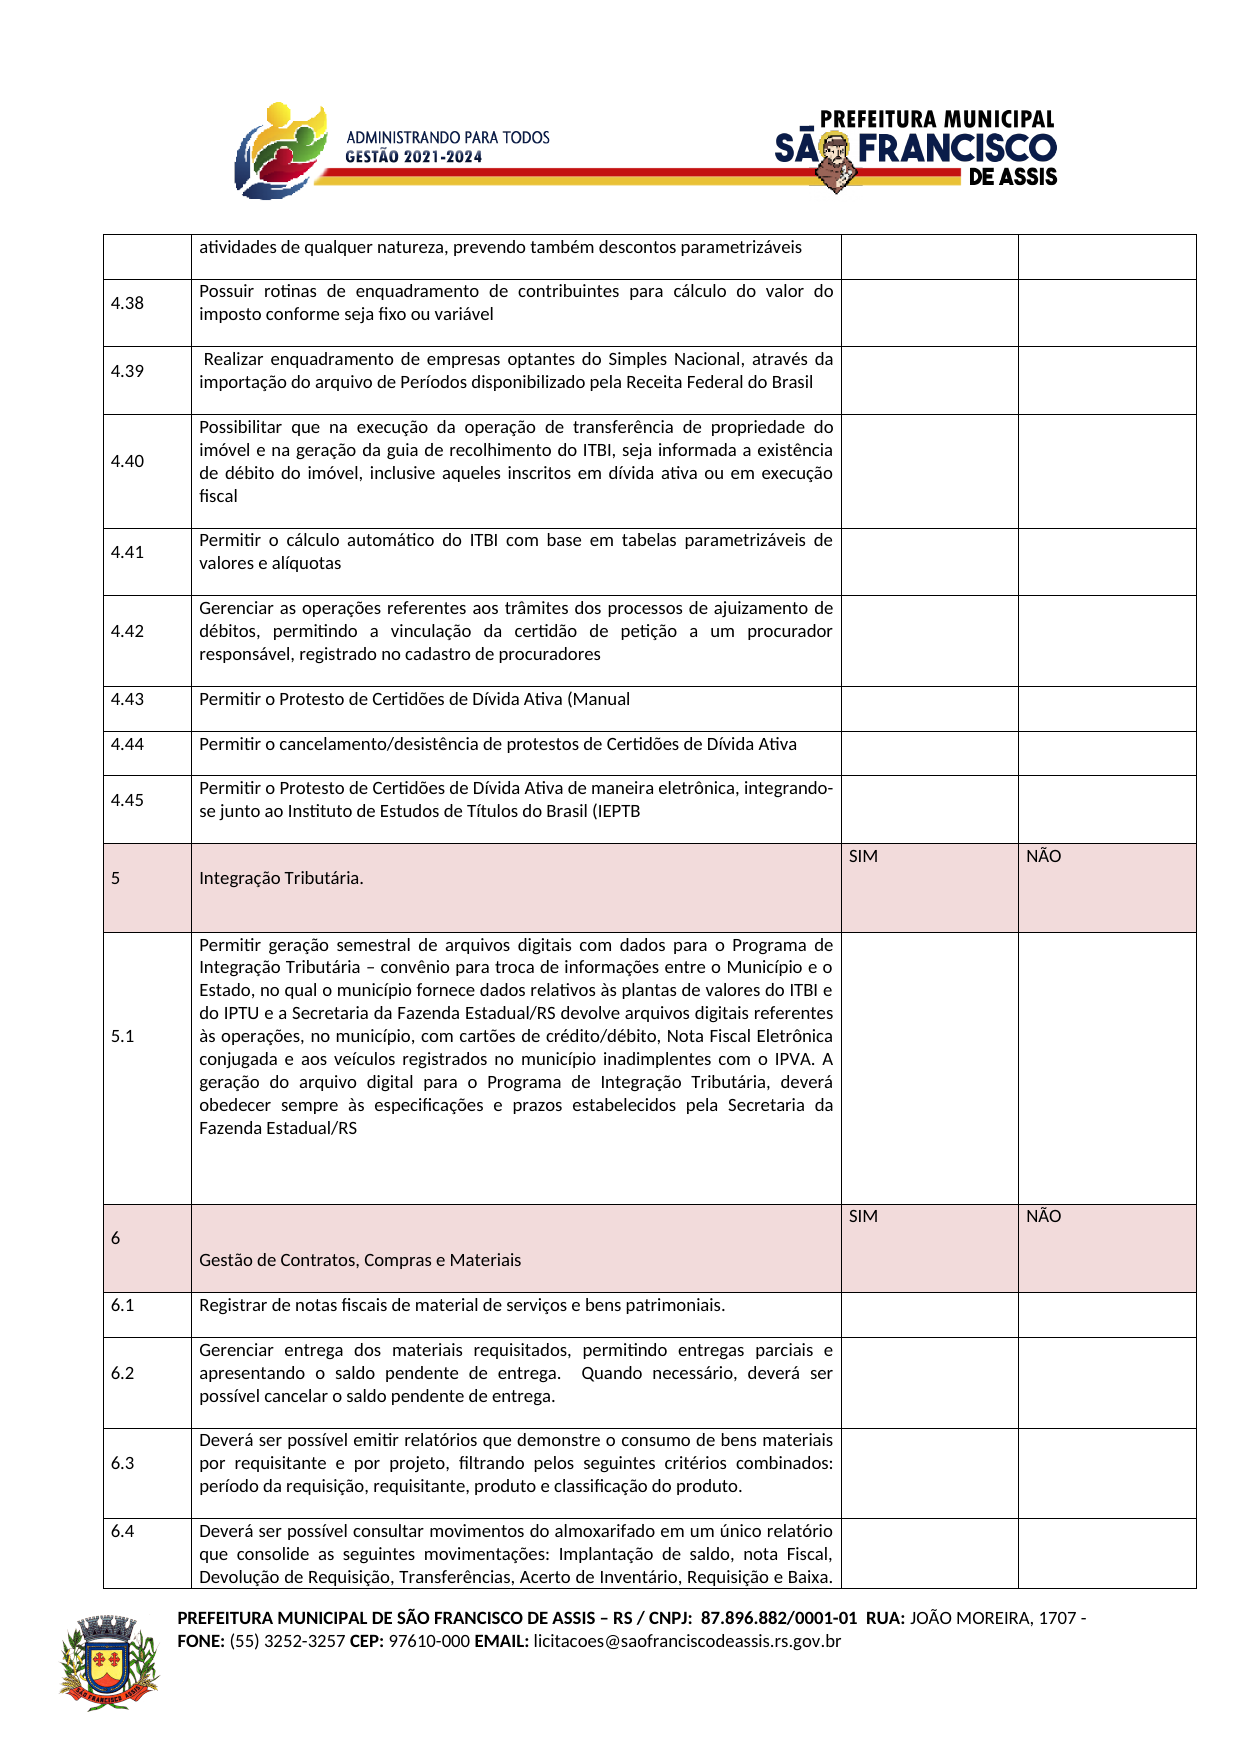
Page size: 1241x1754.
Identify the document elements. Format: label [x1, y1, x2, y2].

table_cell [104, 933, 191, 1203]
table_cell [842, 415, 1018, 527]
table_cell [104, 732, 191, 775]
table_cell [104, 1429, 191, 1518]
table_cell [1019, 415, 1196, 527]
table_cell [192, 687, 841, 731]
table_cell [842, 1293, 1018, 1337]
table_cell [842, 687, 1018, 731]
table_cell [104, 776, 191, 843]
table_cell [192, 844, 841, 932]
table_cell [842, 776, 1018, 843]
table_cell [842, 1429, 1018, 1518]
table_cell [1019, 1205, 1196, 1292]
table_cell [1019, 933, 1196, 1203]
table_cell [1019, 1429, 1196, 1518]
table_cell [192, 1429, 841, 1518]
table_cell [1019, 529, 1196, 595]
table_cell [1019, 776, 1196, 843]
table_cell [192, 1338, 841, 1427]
picture [206, 73, 1093, 234]
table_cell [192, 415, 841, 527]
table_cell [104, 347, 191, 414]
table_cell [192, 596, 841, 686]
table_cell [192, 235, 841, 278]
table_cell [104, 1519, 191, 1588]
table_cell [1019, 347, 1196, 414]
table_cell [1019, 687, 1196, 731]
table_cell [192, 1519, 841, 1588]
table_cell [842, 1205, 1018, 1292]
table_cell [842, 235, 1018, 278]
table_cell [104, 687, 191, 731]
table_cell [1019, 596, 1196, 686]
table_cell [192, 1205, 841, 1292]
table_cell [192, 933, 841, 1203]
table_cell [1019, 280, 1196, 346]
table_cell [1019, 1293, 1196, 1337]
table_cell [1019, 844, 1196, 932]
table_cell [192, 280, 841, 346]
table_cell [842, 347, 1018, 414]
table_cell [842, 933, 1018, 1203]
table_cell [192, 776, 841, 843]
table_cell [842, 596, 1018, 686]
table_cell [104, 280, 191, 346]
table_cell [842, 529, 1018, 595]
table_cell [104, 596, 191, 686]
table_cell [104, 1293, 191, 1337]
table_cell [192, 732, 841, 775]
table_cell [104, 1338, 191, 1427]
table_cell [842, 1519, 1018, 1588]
picture [50, 1614, 169, 1713]
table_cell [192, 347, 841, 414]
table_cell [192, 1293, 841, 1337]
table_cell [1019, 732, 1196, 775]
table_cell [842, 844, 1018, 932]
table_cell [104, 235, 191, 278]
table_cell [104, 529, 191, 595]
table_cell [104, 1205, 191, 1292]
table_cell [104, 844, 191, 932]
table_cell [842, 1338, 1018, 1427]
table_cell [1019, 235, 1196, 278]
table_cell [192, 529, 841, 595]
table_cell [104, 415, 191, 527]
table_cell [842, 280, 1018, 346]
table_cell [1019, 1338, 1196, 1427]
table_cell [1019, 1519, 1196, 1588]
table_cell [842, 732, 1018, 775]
